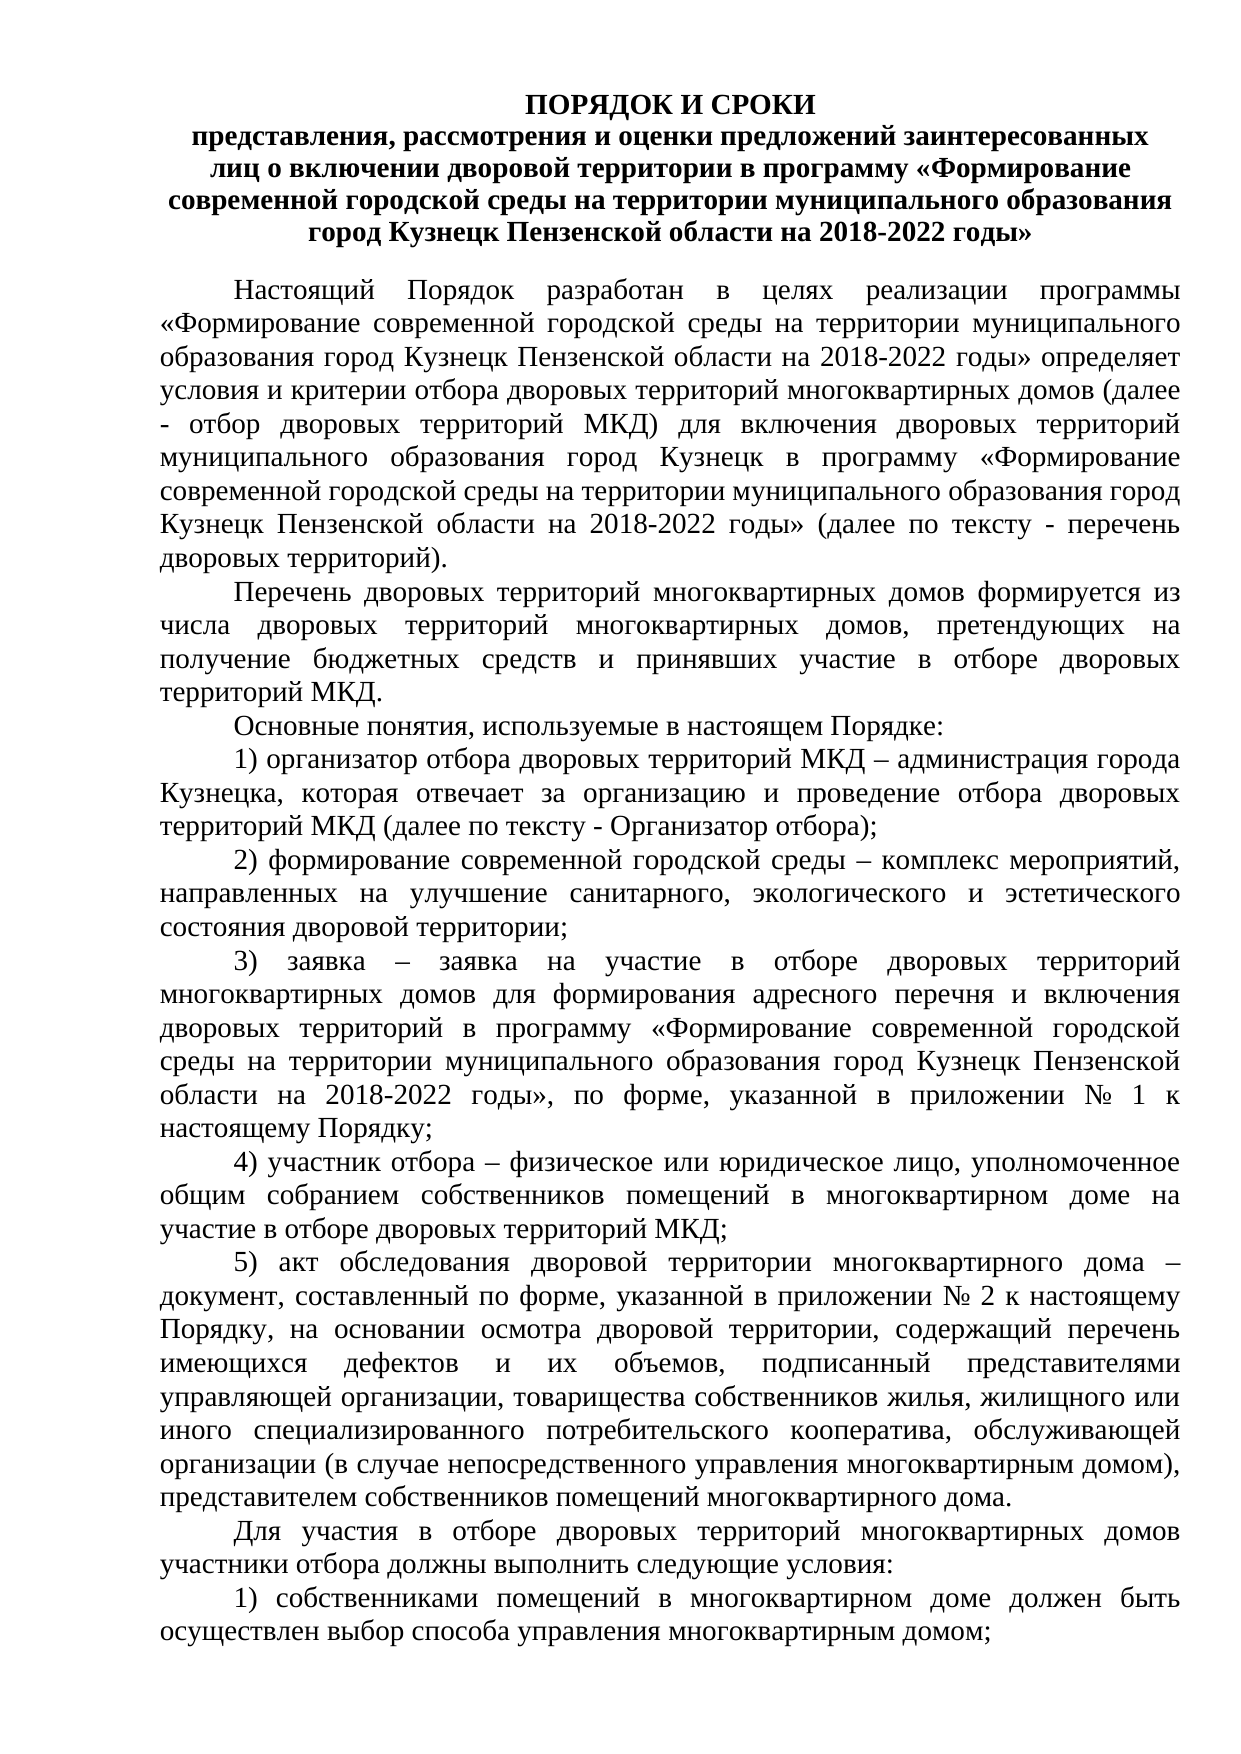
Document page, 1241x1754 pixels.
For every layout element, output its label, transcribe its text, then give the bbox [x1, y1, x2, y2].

text лиц о включении дворовой территории в программу «Формирование современной городской среды на территории муниципального образования город Кузнецк Пензенской области на 2018-2022 годы» [159, 152, 1181, 248]
text 4) участник отбора – физическое или юридическое лицо, уполномоченное общим собранием собственников помещений в многоквартирном доме на участие в отборе дворовых территорий МКД; [159, 1144, 1181, 1244]
text 3) заявка – заявка на участие в отборе дворовых территорий многоквартирных домов для формирования адресного перечня и включения дворовых территорий в программу «Формирование современной городской среды на территории муниципального образования город Кузнецк Пензенской области на 2018-2022 годы», по форме, указанной в приложении № 1 к настоящему Порядку; [159, 943, 1181, 1144]
text Настоящий Порядок разработан в целях реализации программы «Формирование современной городской среды на территории муниципального образования город Кузнецк Пензенской области на 2018-2022 годы» определяет условия и критерии отбора дворовых территорий многоквартирных домов (далее - отбор дворовых территорий МКД) для включения дворовых территорий муниципального образования город Кузнецк в программу «Формирование современной городской среды на территории муниципального образования город Кузнецк Пензенской области на 2018-2022 годы» (далее по тексту - перечень дворовых территорий). [159, 272, 1181, 574]
text Основные понятия, используемые в настоящем Порядке: [159, 708, 1181, 741]
text ПОРЯДОК И СРОКИ [159, 89, 1181, 120]
text Для участия в отборе дворовых территорий многоквартирных домов участники отбора должны выполнить следующие условия: [159, 1513, 1181, 1580]
text 5) акт обследования дворовой территории многоквартирного дома – документ, составленный по форме, указанной в приложении № 2 к настоящему Порядку, на основании осмотра дворовой территории, содержащий перечень имеющихся дефектов и их объемов, подписанный представителями управляющей организации, товарищества собственников жилья, жилищного или иного специализированного потребительского кооператива, обслуживающей организации (в случае непосредственного управления многоквартирным домом), представителем собственников помещений многоквартирного дома. [159, 1244, 1181, 1513]
text 1) организатор отбора дворовых территорий МКД – администрация города Кузнецка, которая отвечает за организацию и проведение отбора дворовых территорий МКД (далее по тексту - Организатор отбора); [159, 741, 1181, 842]
text 1) собственниками помещений в многоквартирном доме должен быть осуществлен выбор способа управления многоквартирным домом; [159, 1580, 1181, 1647]
text 2) формирование современной городской среды – комплекс мероприятий, направленных на улучшение санитарного, экологического и эстетического состояния дворовой территории; [159, 842, 1181, 943]
text представления, рассмотрения и оценки предложений заинтересованных [159, 120, 1181, 152]
text Перечень дворовых территорий многоквартирных домов формируется из числа дворовых территорий многоквартирных домов, претендующих на получение бюджетных средств и принявших участие в отборе дворовых территорий МКД. [159, 574, 1181, 708]
